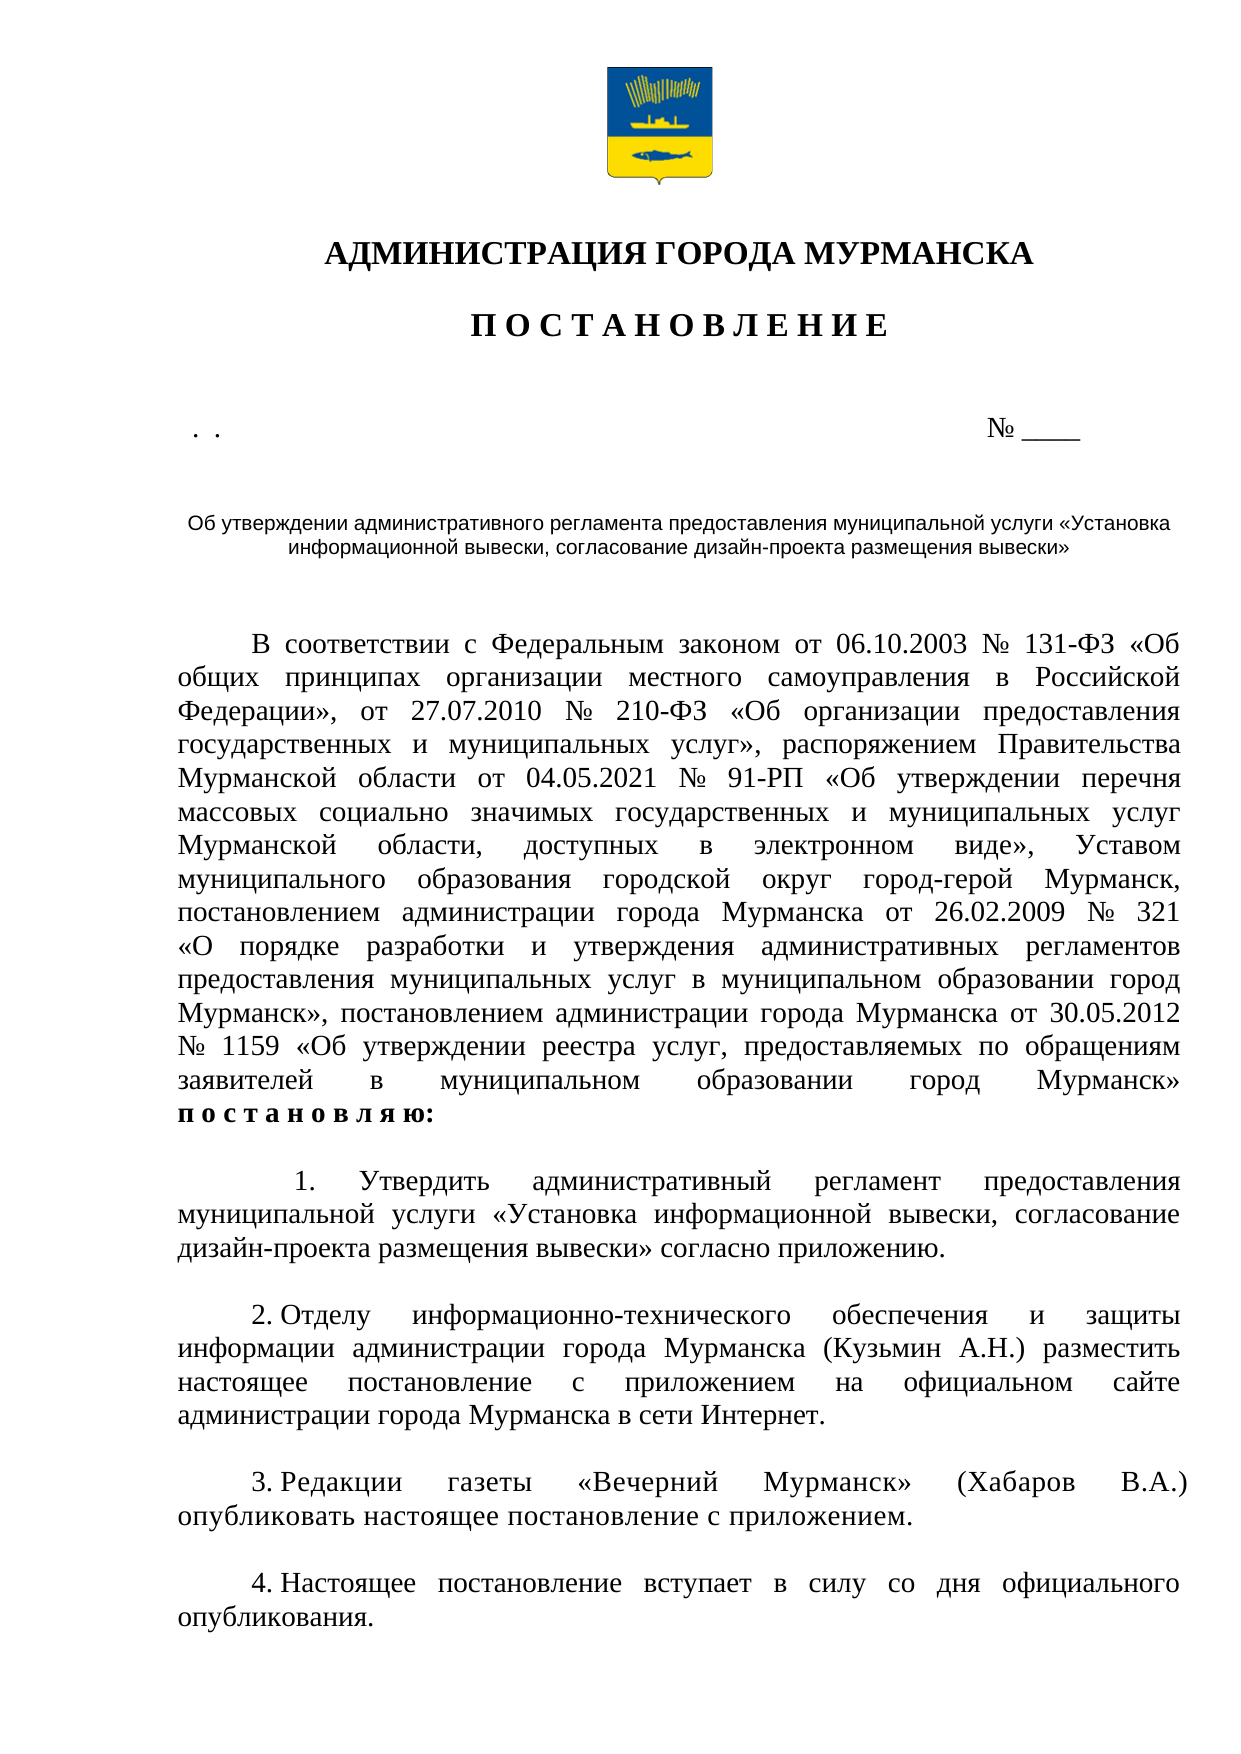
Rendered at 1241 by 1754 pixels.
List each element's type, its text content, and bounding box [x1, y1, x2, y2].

text 1. Утвердить административный регламент предоставления муниципальной услуги «Установка информационной вывески, согласование дизайн-проекта размещения вывески» согласно приложению. [177, 1163, 1181, 1263]
text 3. Редакции газеты «Вечерний Мурманск» (Хабаров В.А.) опубликовать настоящее постановление с приложением. [177, 1464, 1189, 1532]
text АДМИНИСТРАЦИЯ ГОРОДА МУРМАНСКА [177, 233, 1181, 271]
text В соответствии с Федеральным законом от 06.10.2003 № 131-ФЗ «Об общих принципах организации местного самоуправления в Российской Федерации», от 27.07.2010 № 210-ФЗ «Об организации предоставления государственных и муниципальных услуг», распоряжением Правительства Мурманской области от 04.05.2021 № 91-РП «Об утверждении перечня массовых социально значимых государственных и муниципальных услуг Мурманской области, доступных в электронном виде», Уставом муниципального образования городской округ город-герой Мурманск, постановлением администрации города Мурманска от 26.02.2009 № 321 «О порядке разработки и утверждения административных регламентов предоставления муниципальных услуг в муниципальном образовании город Мурманск», постановлением администрации города Мурманска от 30.05.2012 № 1159 «Об утверждении реестра услуг, предоставляемых по обращениям заявителей в муниципальном образовании город Мурманск» п о с т а н о в л я ю: [177, 626, 1181, 1129]
picture [607, 67, 713, 185]
list 4. Настоящее постановление вступает в силу со дня официального опубликования. [177, 1565, 1181, 1632]
text 2. Отделу информационно-технического обеспечения и защиты информации администрации города Мурманска (Кузьмин А.Н.) разместить настоящее постановление с приложением на официальном сайте администрации города Мурманска в сети Интернет. [177, 1297, 1181, 1431]
text П О С Т А Н О В Л Е Н И Е [177, 305, 1181, 343]
text . . № ____ [177, 410, 1181, 444]
